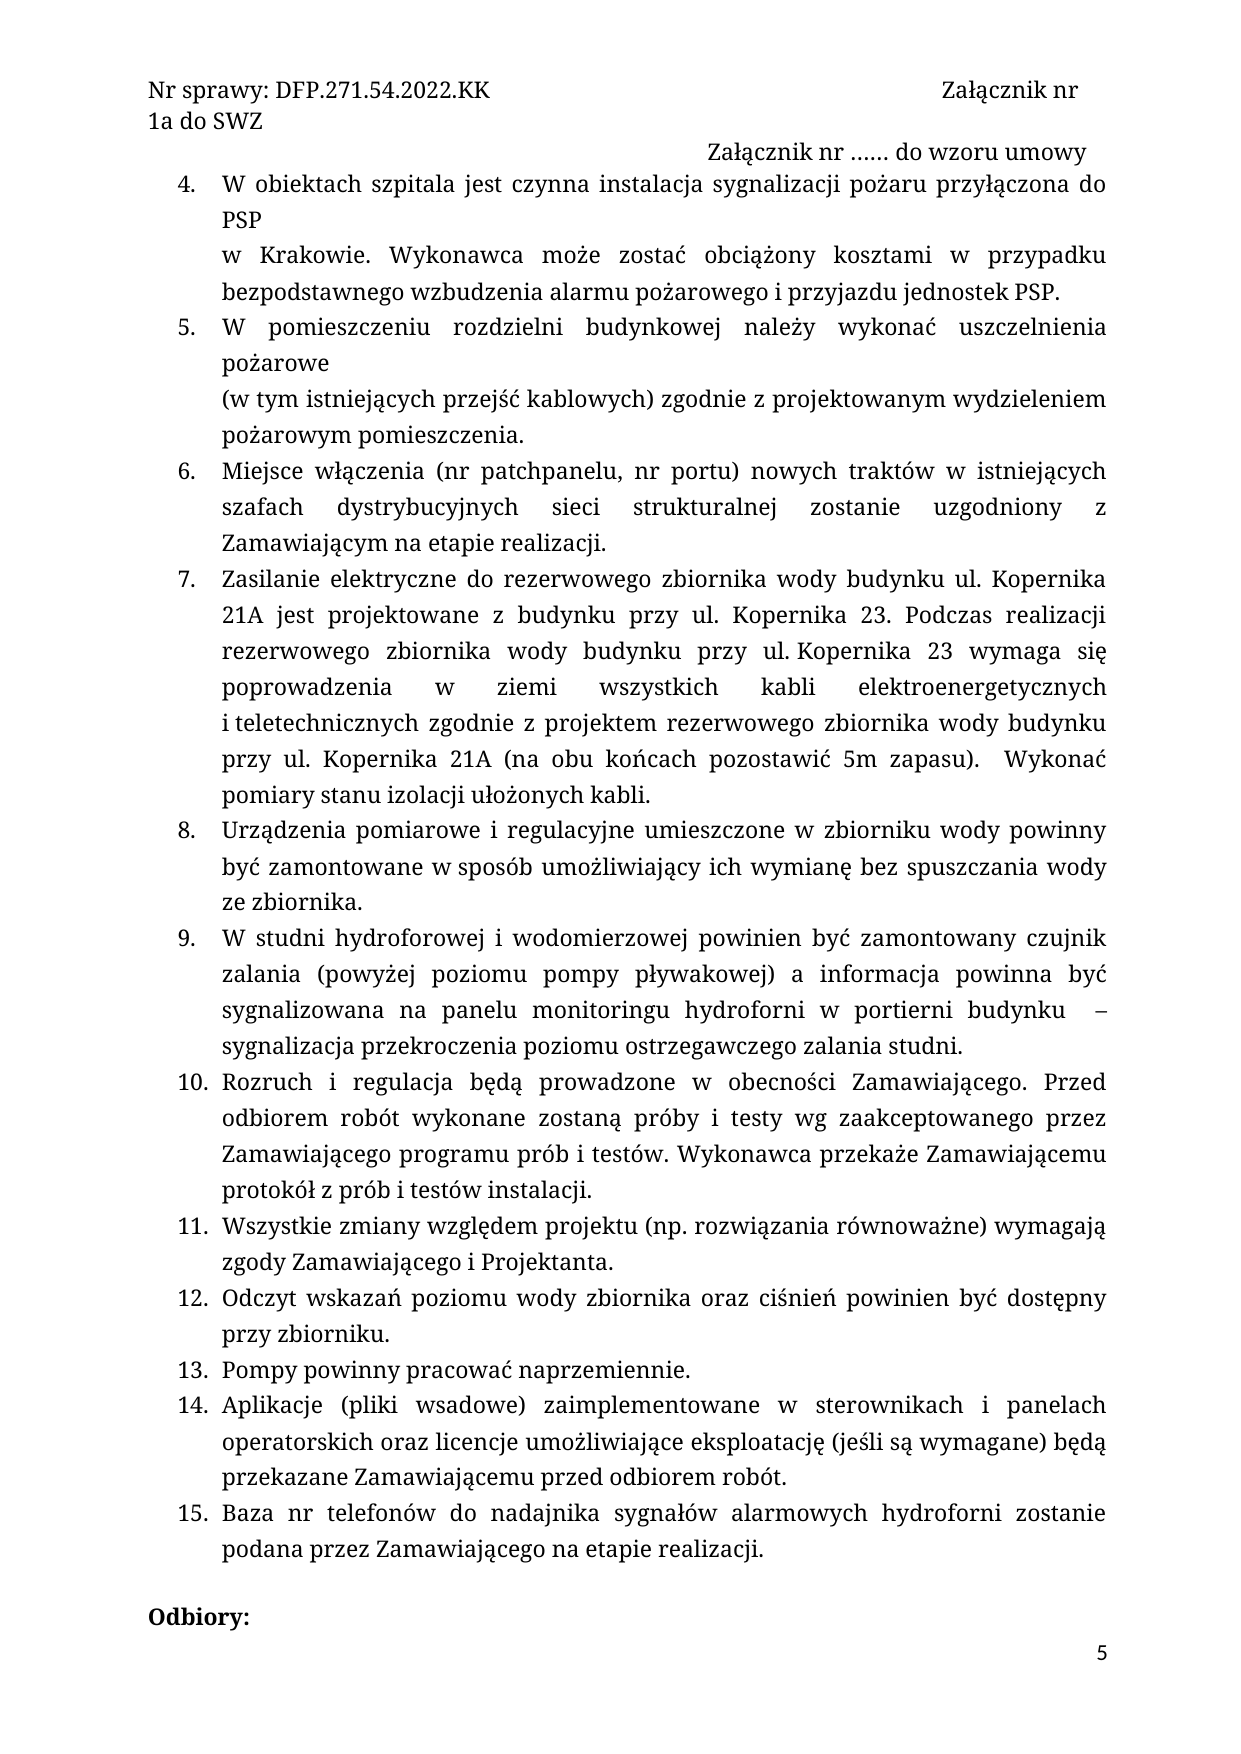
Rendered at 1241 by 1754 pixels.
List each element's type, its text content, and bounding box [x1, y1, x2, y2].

list Pompy powinny pracować naprzemiennie. [177, 1353, 1107, 1385]
list W pomieszczeniu rozdzielni budynkowej należy wykonać uszczelnienia pożarowe (w tym istniejących przejść kablowych) zgodnie z projektowanym wydzieleniem pożarowym pomieszczenia. [177, 311, 1107, 450]
text Odbiory: [148, 1600, 1107, 1632]
list W obiektach szpitala jest czynna instalacja sygnalizacji pożaru przyłączona do PSP w Krakowie. Wykonawca może zostać obciążony kosztami w przypadku bezpodstawnego wzbudzenia alarmu pożarowego i przyjazdu jednostek PSP. [177, 168, 1107, 307]
list Miejsce włączenia (nr patchpanelu, nr portu) nowych traktów w istniejących szafach dystrybucyjnych sieci strukturalnej zostanie uzgodniony z Zamawiającym na etapie realizacji. [177, 455, 1107, 558]
list Baza nr telefonów do nadajnika sygnałów alarmowych hydroforni zostanie podana przez Zamawiającego na etapie realizacji. [177, 1497, 1107, 1564]
list W studni hydroforowej i wodomierzowej powinien być zamontowany czujnik zalania (powyżej poziomu pompy pływakowej) a informacja powinna być sygnalizowana na panelu monitoringu hydroforni w portierni budynku – sygnalizacja przekroczenia poziomu ostrzegawczego zalania studni. [177, 922, 1107, 1061]
list Rozruch i regulacja będą prowadzone w obecności Zamawiającego. Przed odbiorem robót wykonane zostaną próby i testy wg zaakceptowanego przez Zamawiającego programu prób i testów. Wykonawca przekaże Zamawiającemu protokół z prób i testów instalacji. [177, 1066, 1107, 1205]
list Zasilanie elektryczne do rezerwowego zbiornika wody budynku ul. Kopernika 21A jest projektowane z budynku przy ul. Kopernika 23. Podczas realizacji rezerwowego zbiornika wody budynku przy ul. Kopernika 23 wymaga się poprowadzenia w ziemi wszystkich kabli elektroenergetycznych i teletechnicznych zgodnie z projektem rezerwowego zbiornika wody budynku przy ul. Kopernika 21A (na obu końcach pozostawić 5m zapasu). Wykonać pomiary stanu izolacji ułożonych kabli. [177, 563, 1107, 810]
list Urządzenia pomiarowe i regulacyjne umieszczone w zbiorniku wody powinny być zamontowane w sposób umożliwiający ich wymianę bez spuszczania wody ze zbiornika. [177, 814, 1107, 918]
list Aplikacje (pliki wsadowe) zaimplementowane w sterownikach i panelach operatorskich oraz licencje umożliwiające eksploatację (jeśli są wymagane) będą przekazane Zamawiającemu przed odbiorem robót. [177, 1389, 1107, 1493]
list Wszystkie zmiany względem projektu (np. rozwiązania równoważne) wymagają zgody Zamawiającego i Projektanta. [177, 1210, 1107, 1277]
list Odczyt wskazań poziomu wody zbiornika oraz ciśnień powinien być dostępny przy zbiorniku. [177, 1282, 1107, 1349]
